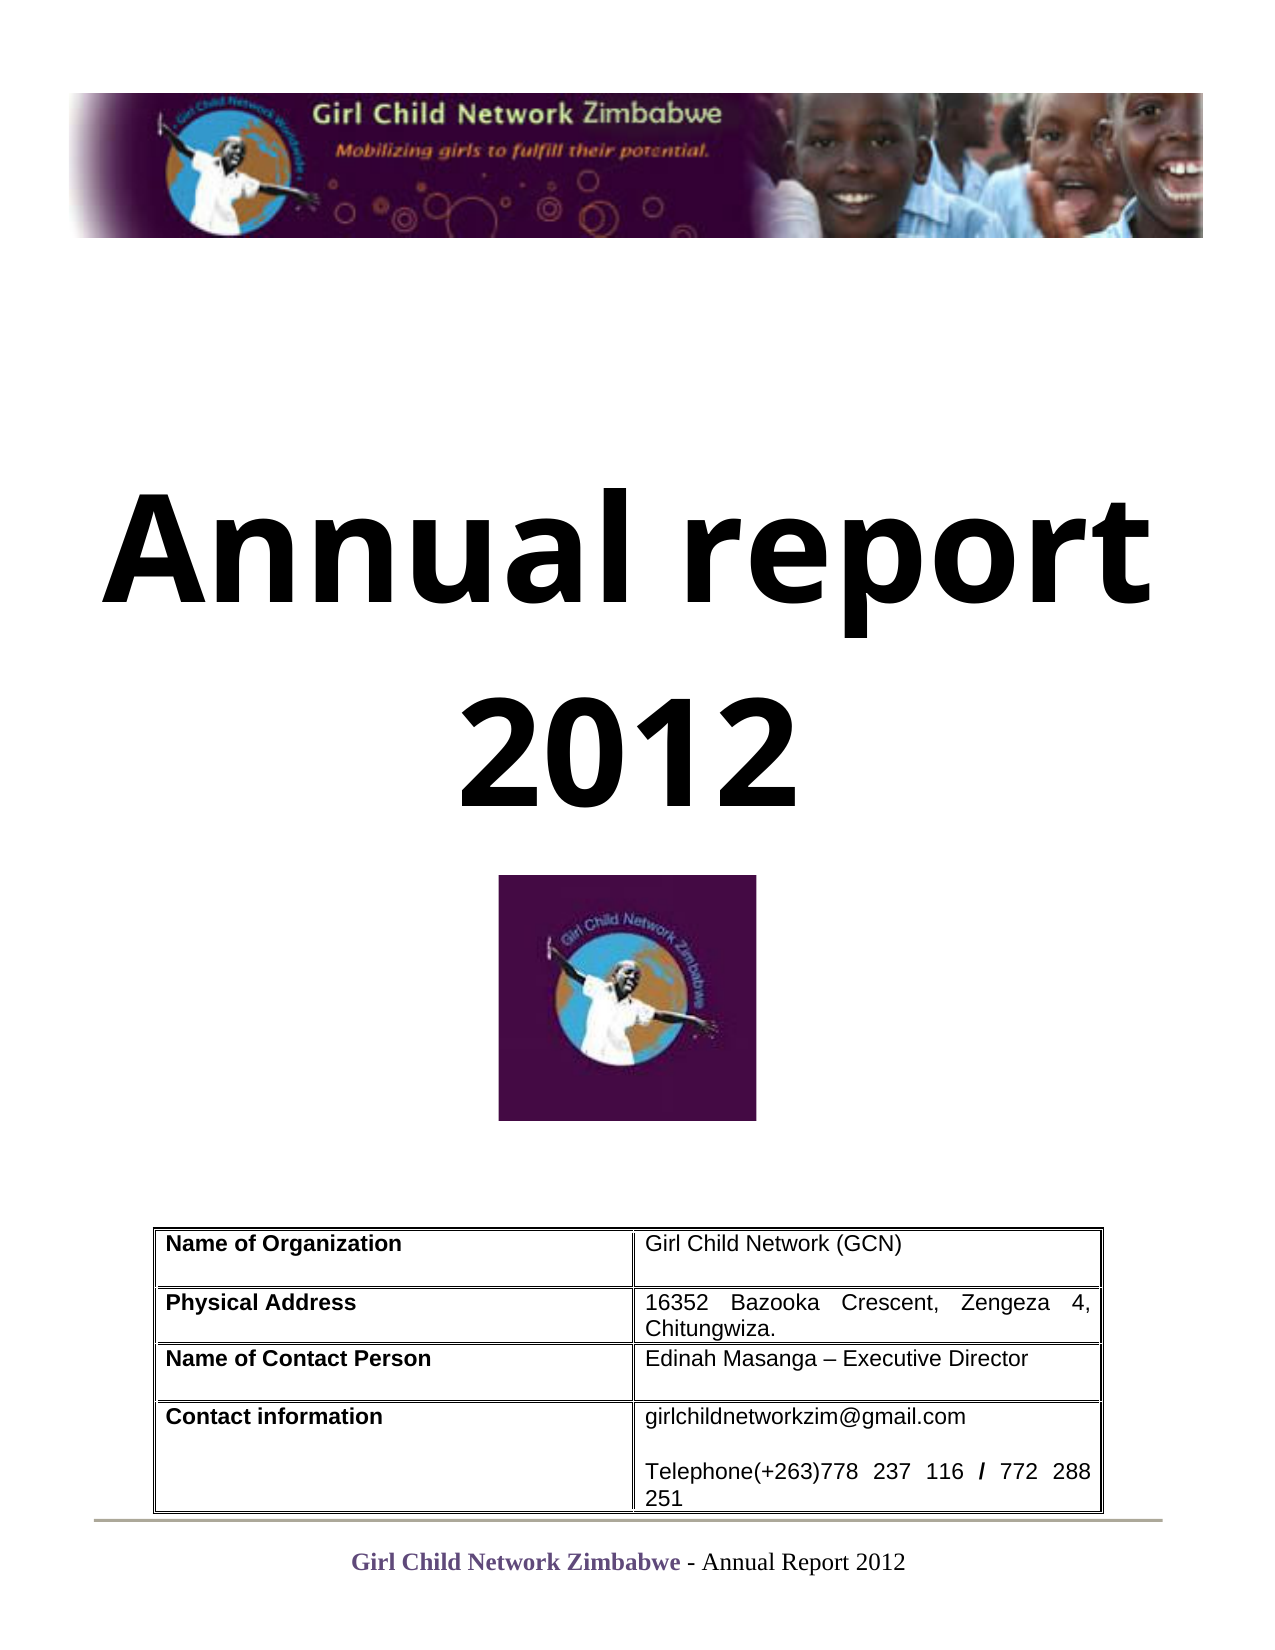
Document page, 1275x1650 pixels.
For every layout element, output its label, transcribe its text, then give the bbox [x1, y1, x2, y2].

text 2012 [94, 646, 1162, 850]
table_header Name of Organization [156, 1231, 634, 1286]
table_cell Contact information [154, 1400, 634, 1511]
table_cell girlchildnetworkzim@gmail.com Telephone(+263)778 237 116 / 772 288 251 [634, 1400, 1102, 1511]
table_cell 16352 Bazooka Crescent, Zengeza 4, Chitungwiza. [634, 1286, 1102, 1341]
picture [68, 93, 1203, 238]
table_cell Physical Address [154, 1286, 634, 1341]
text Annual report [94, 442, 1162, 646]
table_cell Edinah Masanga – Executive Director [635, 1341, 1101, 1400]
table_cell Name of Contact Person [156, 1341, 632, 1400]
picture [498, 875, 757, 1121]
table_header Girl Child Network (GCN) [634, 1231, 1100, 1286]
